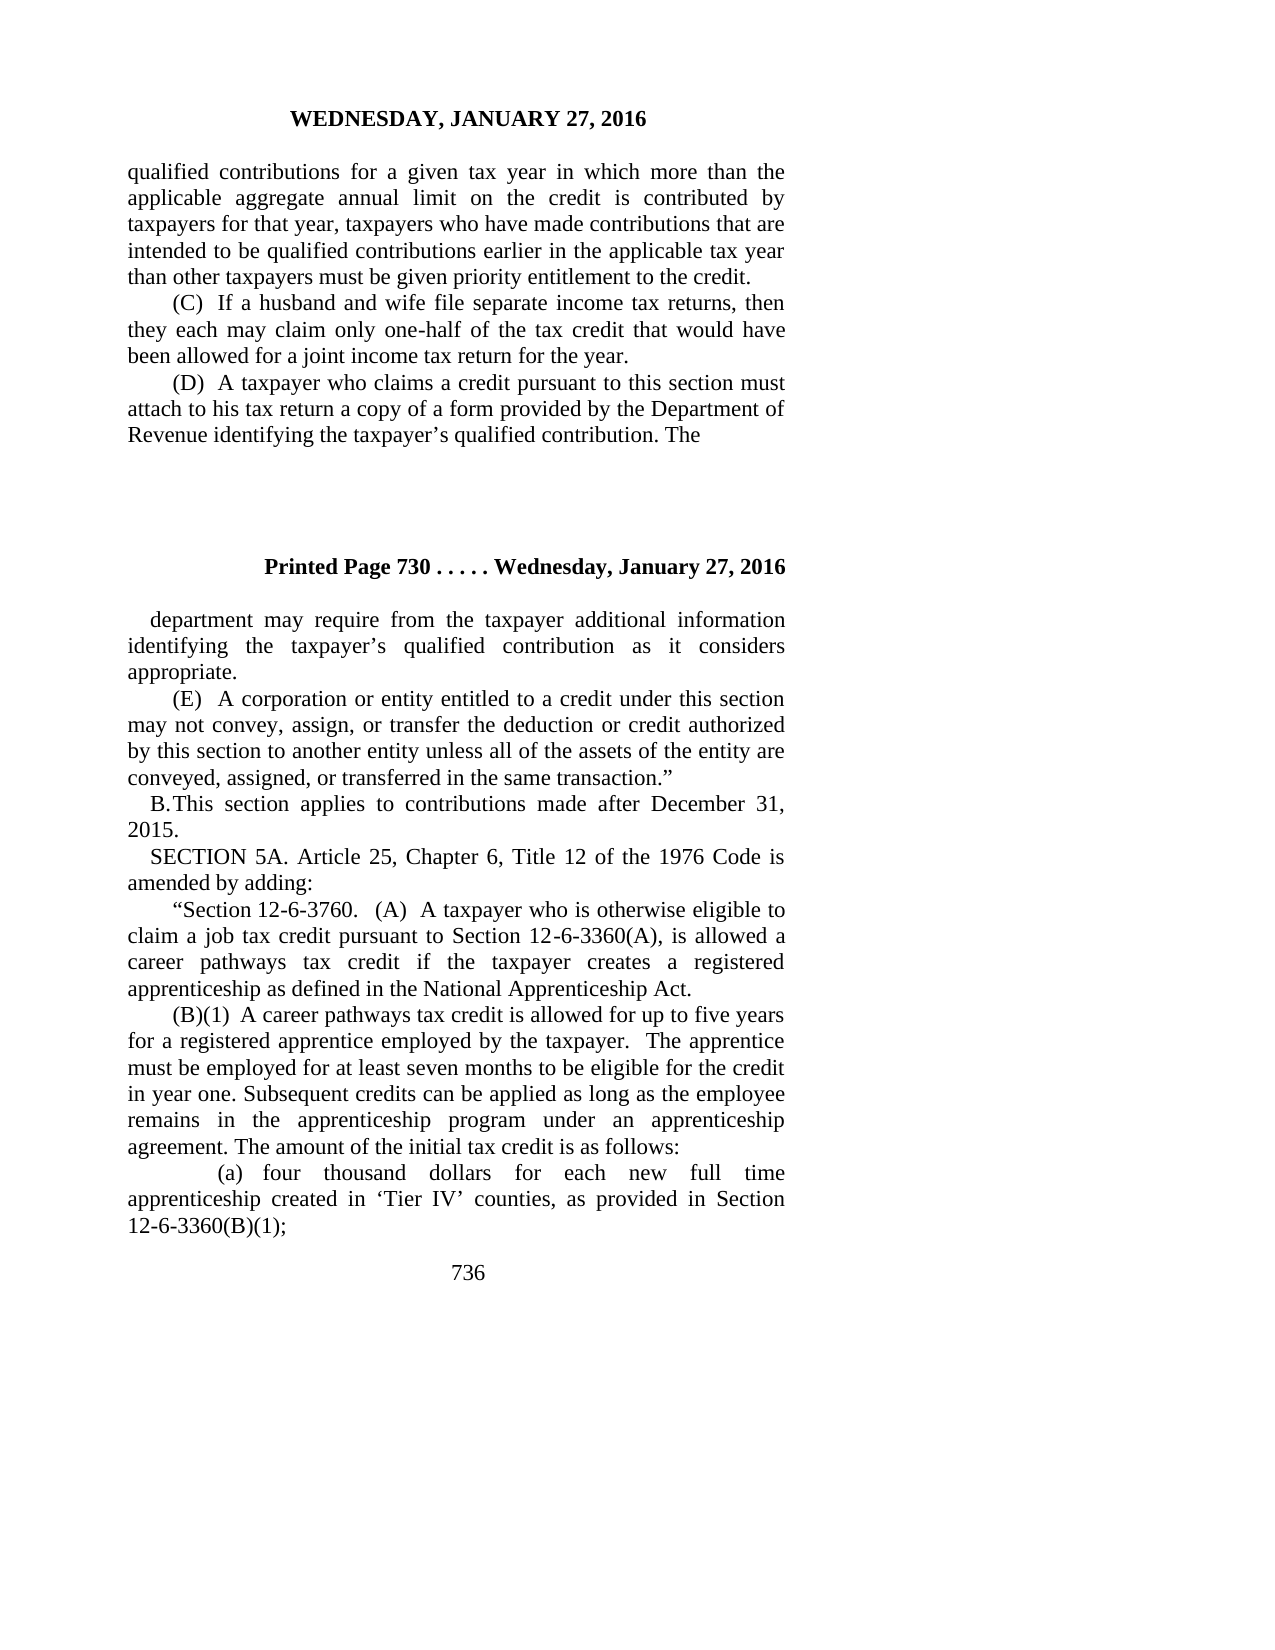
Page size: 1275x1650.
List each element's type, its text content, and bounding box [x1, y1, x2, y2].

text (B)(1) A career pathways tax credit is allowed for up to five years for a registered apprentice employed by the taxpayer. The apprentice must be employed for at least seven months to be eligible for the credit in year one. Subsequent credits can be applied as long as the employee remains in the apprenticeship program under an apprenticeship agreement. The amount of the initial tax credit is as follows: [127, 1001, 786, 1159]
text (C) If a husband and wife file separate income tax returns, then they each may claim only one-half of the tax credit that would have been allowed for a joint income tax return for the year. [127, 289, 786, 368]
text “Section 12-6-3760. (A) A taxpayer who is otherwise eligible to claim a job tax credit pursuant to Section 12-6-3360(A), is allowed a career pathways tax credit if the taxpayer creates a registered apprenticeship as defined in the National Apprenticeship Act. [127, 896, 786, 1001]
text B. This section applies to contributions made after December 31, 2015. [127, 790, 786, 843]
text department may require from the taxpayer additional information identifying the taxpayer’s qualified contribution as it considers appropriate. [127, 606, 786, 685]
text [127, 158, 786, 289]
text (a) four thousand dollars for each new full time apprenticeship created in ‘Tier IV’ counties, as provided in Section 12-6-3360(B)(1); [127, 1159, 786, 1238]
text (E) A corporation or entity entitled to a credit under this section may not convey, assign, or transfer the deduction or credit authorized by this section to another entity unless all of the assets of the entity are conveyed, assigned, or transferred in the same transaction.” [127, 685, 786, 790]
text Printed Page 730 . . . . . Wednesday, January 27, 2016 [127, 553, 786, 579]
text SECTION 5A. Article 25, Chapter 6, Title 12 of the 1976 Code is amended by adding: [127, 843, 786, 896]
text (D) A taxpayer who claims a credit pursuant to this section must attach to his tax return a copy of a form provided by the Department of Revenue identifying the taxpayer’s qualified contribution. The [127, 368, 786, 448]
